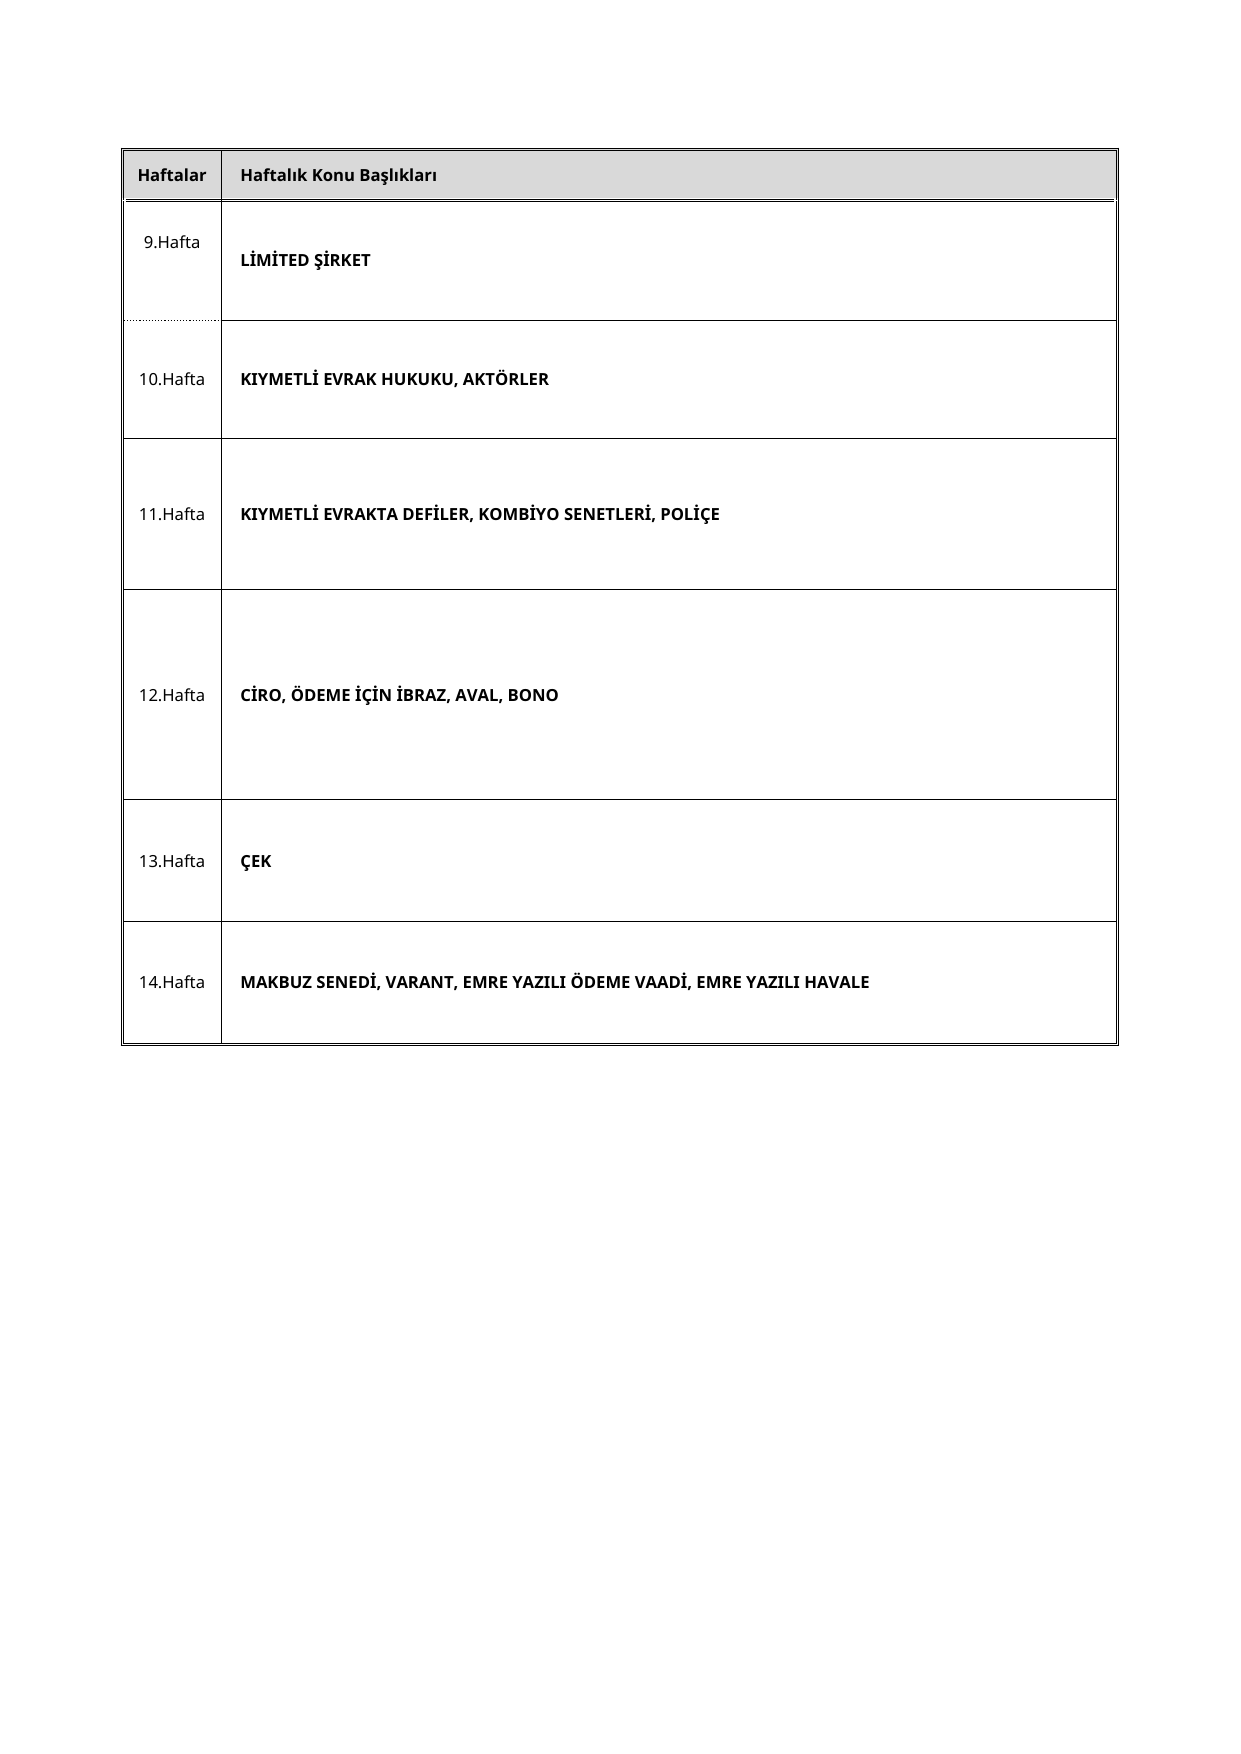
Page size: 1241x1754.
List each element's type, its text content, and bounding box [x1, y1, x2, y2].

table_cell 12.Hafta [124, 590, 221, 799]
table_cell 9.Hafta [124, 199, 221, 320]
table_cell KIYMETLİ EVRAKTA DEFİLER, KOMBİYO SENETLERİ, POLİÇE [222, 439, 1116, 589]
table_header Haftalık Konu Başlıkları [222, 151, 1116, 198]
table_cell 11.Hafta [124, 439, 221, 589]
table_cell CİRO, ÖDEME İÇİN İBRAZ, AVAL, BONO [222, 590, 1116, 799]
table_cell KIYMETLİ EVRAK HUKUKU, AKTÖRLER [222, 321, 1116, 438]
table_cell 10.Hafta [124, 320, 221, 438]
table_header Haftalar [124, 151, 221, 198]
table_cell MAKBUZ SENEDİ, VARANT, EMRE YAZILI ÖDEME VAADİ, EMRE YAZILI HAVALE [222, 922, 1116, 1043]
table_cell LİMİTED ŞİRKET [222, 199, 1116, 320]
table_cell 13.Hafta [124, 800, 221, 921]
table_cell ÇEK [222, 800, 1116, 921]
table_cell 14.Hafta [124, 922, 221, 1043]
